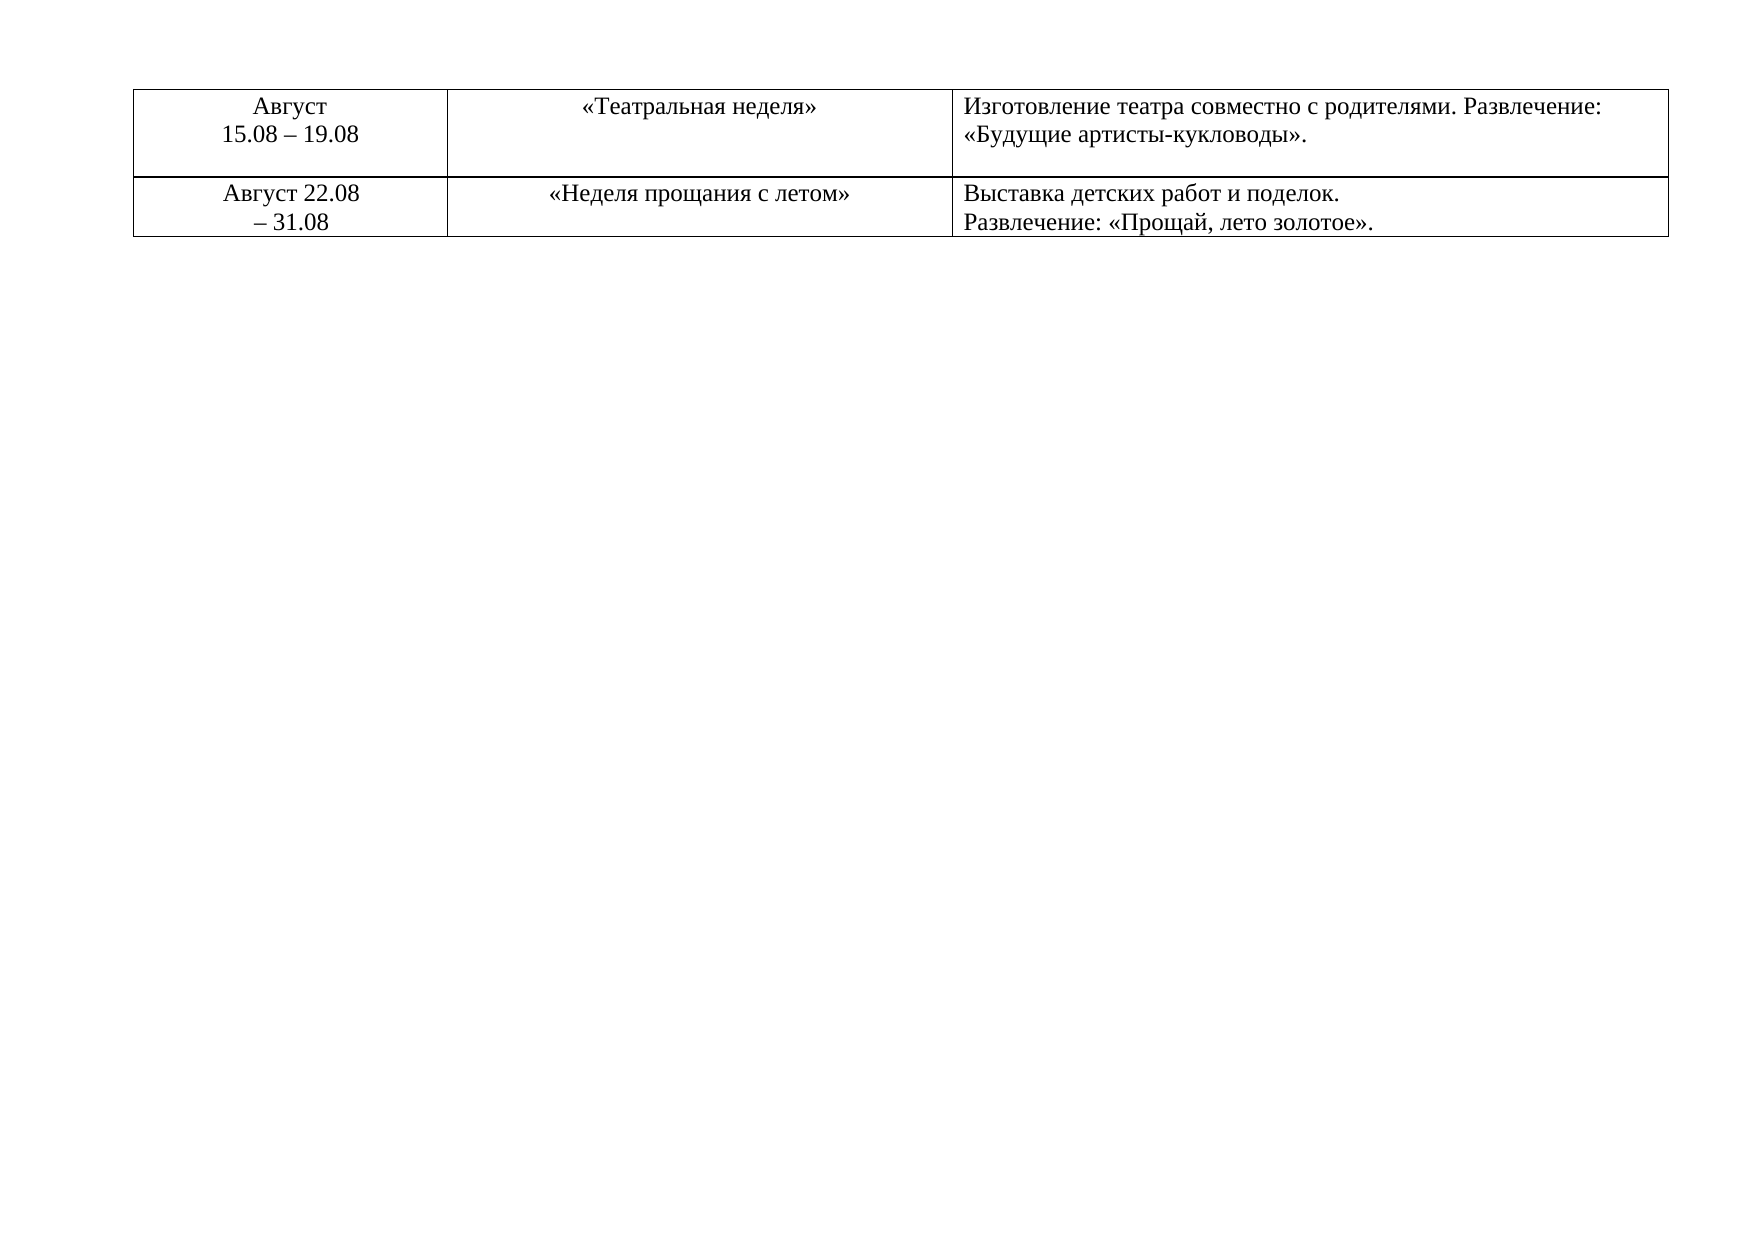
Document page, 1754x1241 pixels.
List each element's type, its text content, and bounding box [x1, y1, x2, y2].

table_cell Август 15.08 – 19.08 [134, 90, 447, 176]
table_cell «Театральная неделя» [448, 90, 952, 176]
table_cell Выставка детских работ и поделок. Развлечение: «Прощай, лето золотое». [953, 178, 1668, 236]
table_cell Август 22.08 – 31.08 [134, 178, 447, 236]
table_cell «Неделя прощания с летом» [448, 178, 952, 236]
table_cell Изготовление театра совместно с родителями. Развлечение: «Будущие артисты-кукловоды». [953, 90, 1668, 176]
